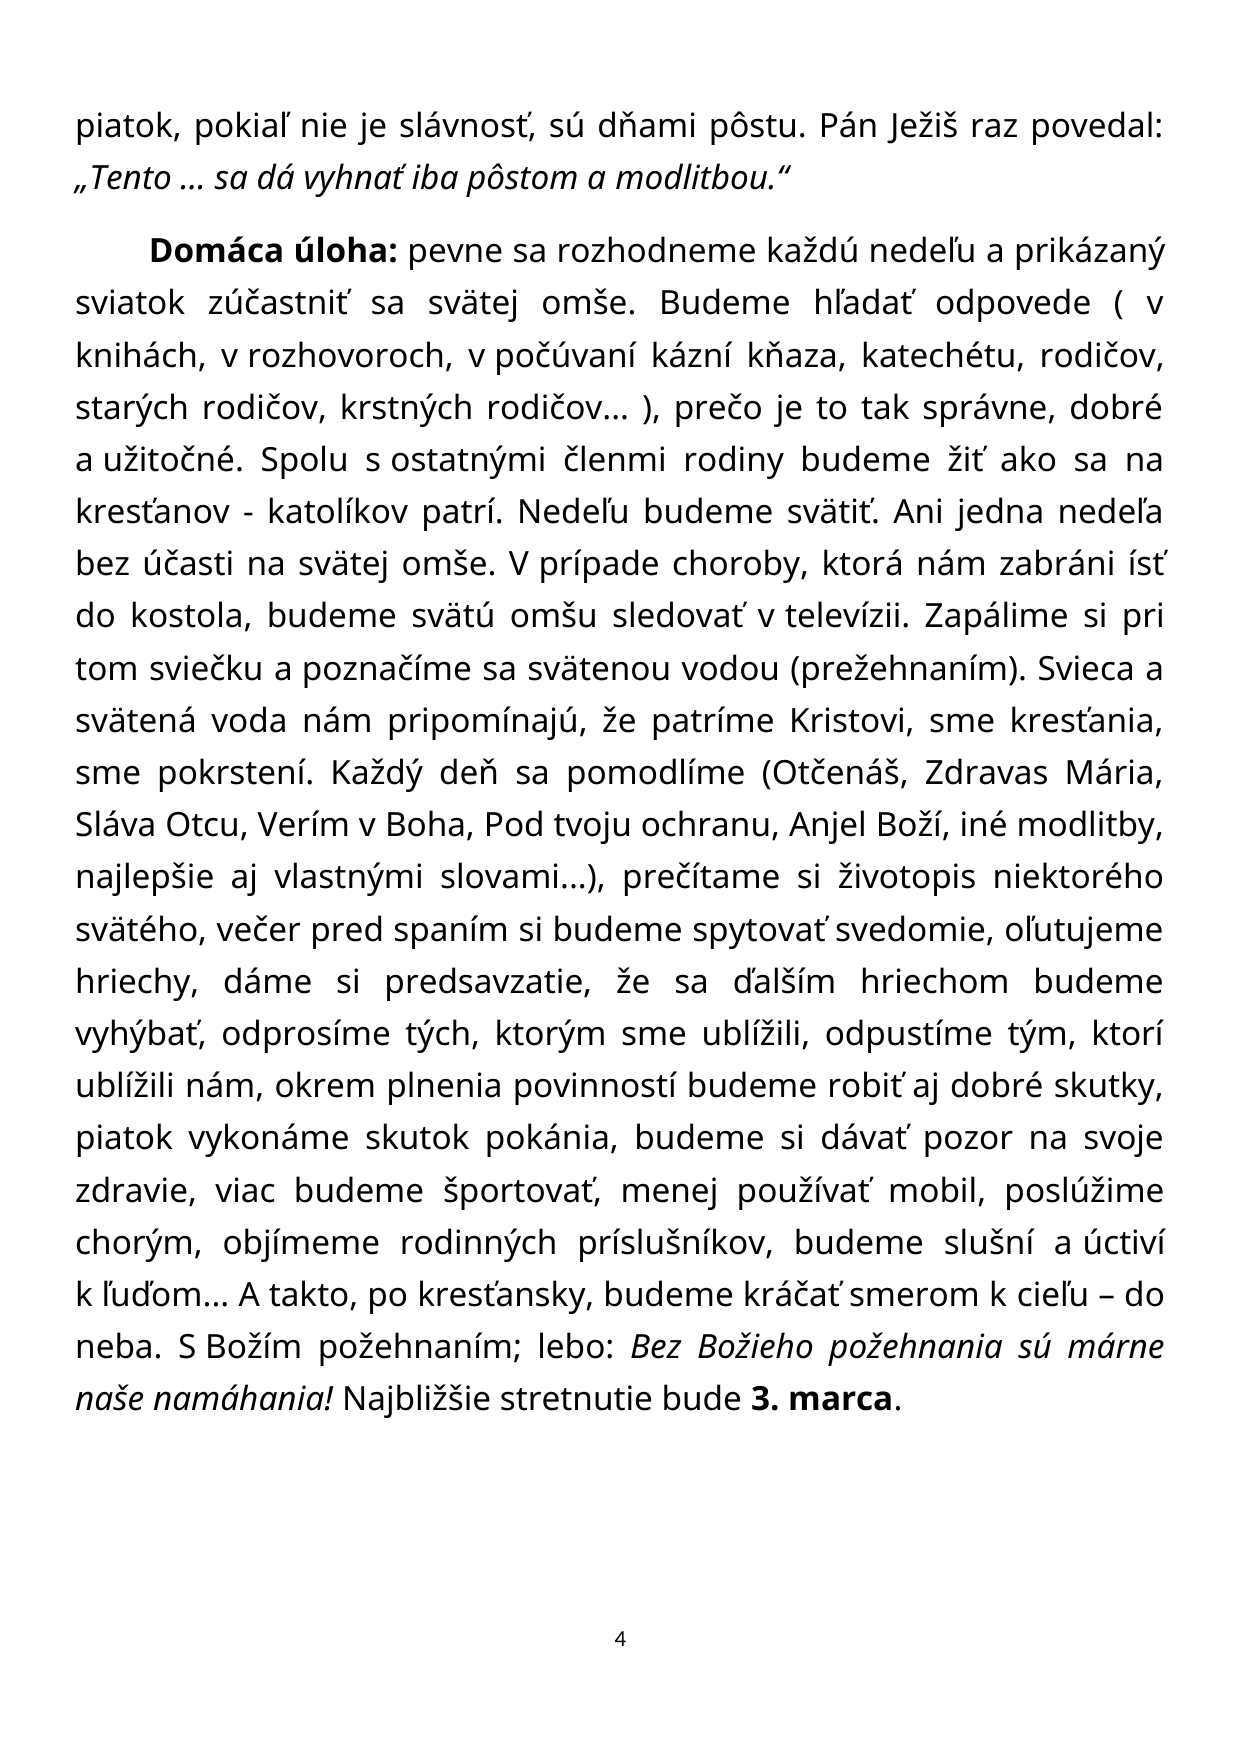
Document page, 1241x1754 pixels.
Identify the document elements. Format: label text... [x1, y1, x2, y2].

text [75, 102, 1165, 199]
text Domáca úloha: pevne sa rozhodneme každú nedeľu a prikázaný sviatok zúčastniť sa svätej omše. Budeme hľadať odpovede ( v knihách, v rozhovoroch, v počúvaní kázní kňaza, katechétu, rodičov, starých rodičov, krstných rodičov... ), prečo je to tak správne, dobré a užitočné. Spolu s ostatnými členmi rodiny budeme žiť ako sa na kresťanov - katolíkov patrí. Nedeľu budeme svätiť. Ani jedna nedeľa bez účasti na svätej omše. V prípade choroby, ktorá nám zabráni ísť do kostola, budeme svätú omšu sledovať v televízii. Zapálime si pri tom sviečku a poznačíme sa svätenou vodou (prežehnaním). Svieca a svätená voda nám pripomínajú, že patríme Kristovi, sme kresťania, sme pokrstení. Každý deň sa pomodlíme (Otčenáš, Zdravas Mária, Sláva Otcu, Verím v Boha, Pod tvoju ochranu, Anjel Boží, iné modlitby, najlepšie aj vlastnými slovami...), prečítame si životopis niektorého svätého, večer pred spaním si budeme spytovať svedomie, oľutujeme hriechy, dáme si predsavzatie, že sa ďalším hriechom budeme vyhýbať, odprosíme tých, ktorým sme ublížili, odpustíme tým, ktorí ublížili nám, okrem plnenia povinností budeme robiť aj dobré skutky, piatok vykonáme skutok pokánia, budeme si dávať pozor na svoje zdravie, viac budeme športovať, menej používať mobil, poslúžime chorým, objímeme rodinných príslušníkov, budeme slušní a úctiví k ľuďom... A takto, po kresťansky, budeme kráčať smerom k cieľu – do neba. S Božím požehnaním; lebo: Bez Božieho požehnania sú márne naše namáhania! Najbližšie stretnutie bude 3. marca. [75, 227, 1165, 1421]
